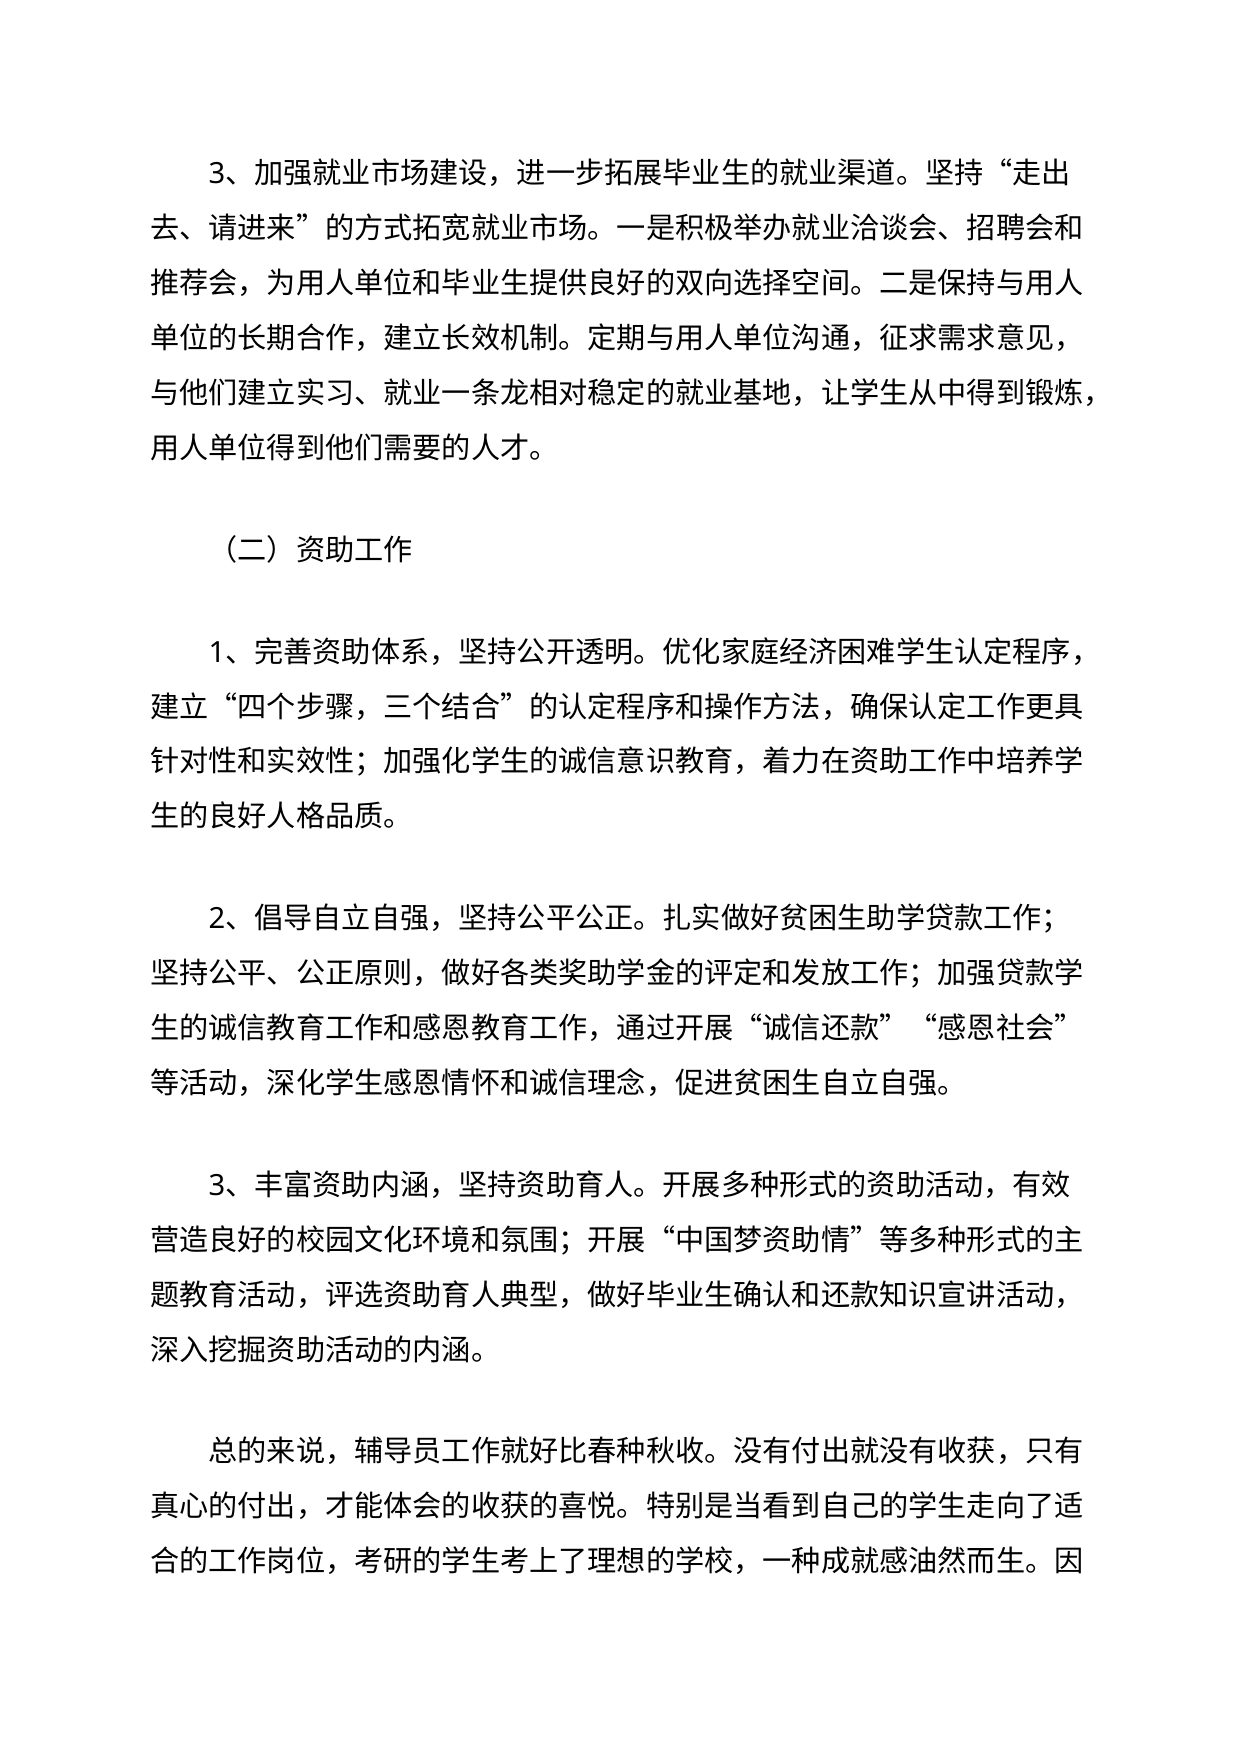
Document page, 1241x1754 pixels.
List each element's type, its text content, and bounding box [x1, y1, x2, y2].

text （二）资助工作 [150, 526, 1090, 569]
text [150, 1428, 1090, 1580]
text 3、加强就业市场建设，进一步拓展毕业生的就业渠道。坚持“走出去、请进来”的方式拓宽就业市场。一是积极举办就业洽谈会、招聘会和推荐会，为用人单位和毕业生提供良好的双向选择空间。二是保持与用人单位的长期合作，建立长效机制。定期与用人单位沟通，征求需求意见，与他们建立实习、就业一条龙相对稳定的就业基地，让学生从中得到锻炼，用人单位得到他们需要的人才。 [150, 150, 1090, 467]
text 2、倡导自立自强，坚持公平公正。扎实做好贫困生助学贷款工作；坚持公平、公正原则，做好各类奖助学金的评定和发放工作；加强贷款学生的诚信教育工作和感恩教育工作，通过开展“诚信还款”“感恩社会”等活动，深化学生感恩情怀和诚信理念，促进贫困生自立自强。 [150, 895, 1090, 1102]
text 3、丰富资助内涵，坚持资助育人。开展多种形式的资助活动，有效营造良好的校园文化环境和氛围；开展“中国梦资助情”等多种形式的主题教育活动，评选资助育人典型，做好毕业生确认和还款知识宣讲活动，深入挖掘资助活动的内涵。 [150, 1161, 1090, 1368]
text 1、完善资助体系，坚持公开透明。优化家庭经济困难学生认定程序，建立“四个步骤，三个结合”的认定程序和操作方法，确保认定工作更具针对性和实效性；加强化学生的诚信意识教育，着力在资助工作中培养学生的良好人格品质。 [150, 628, 1090, 835]
